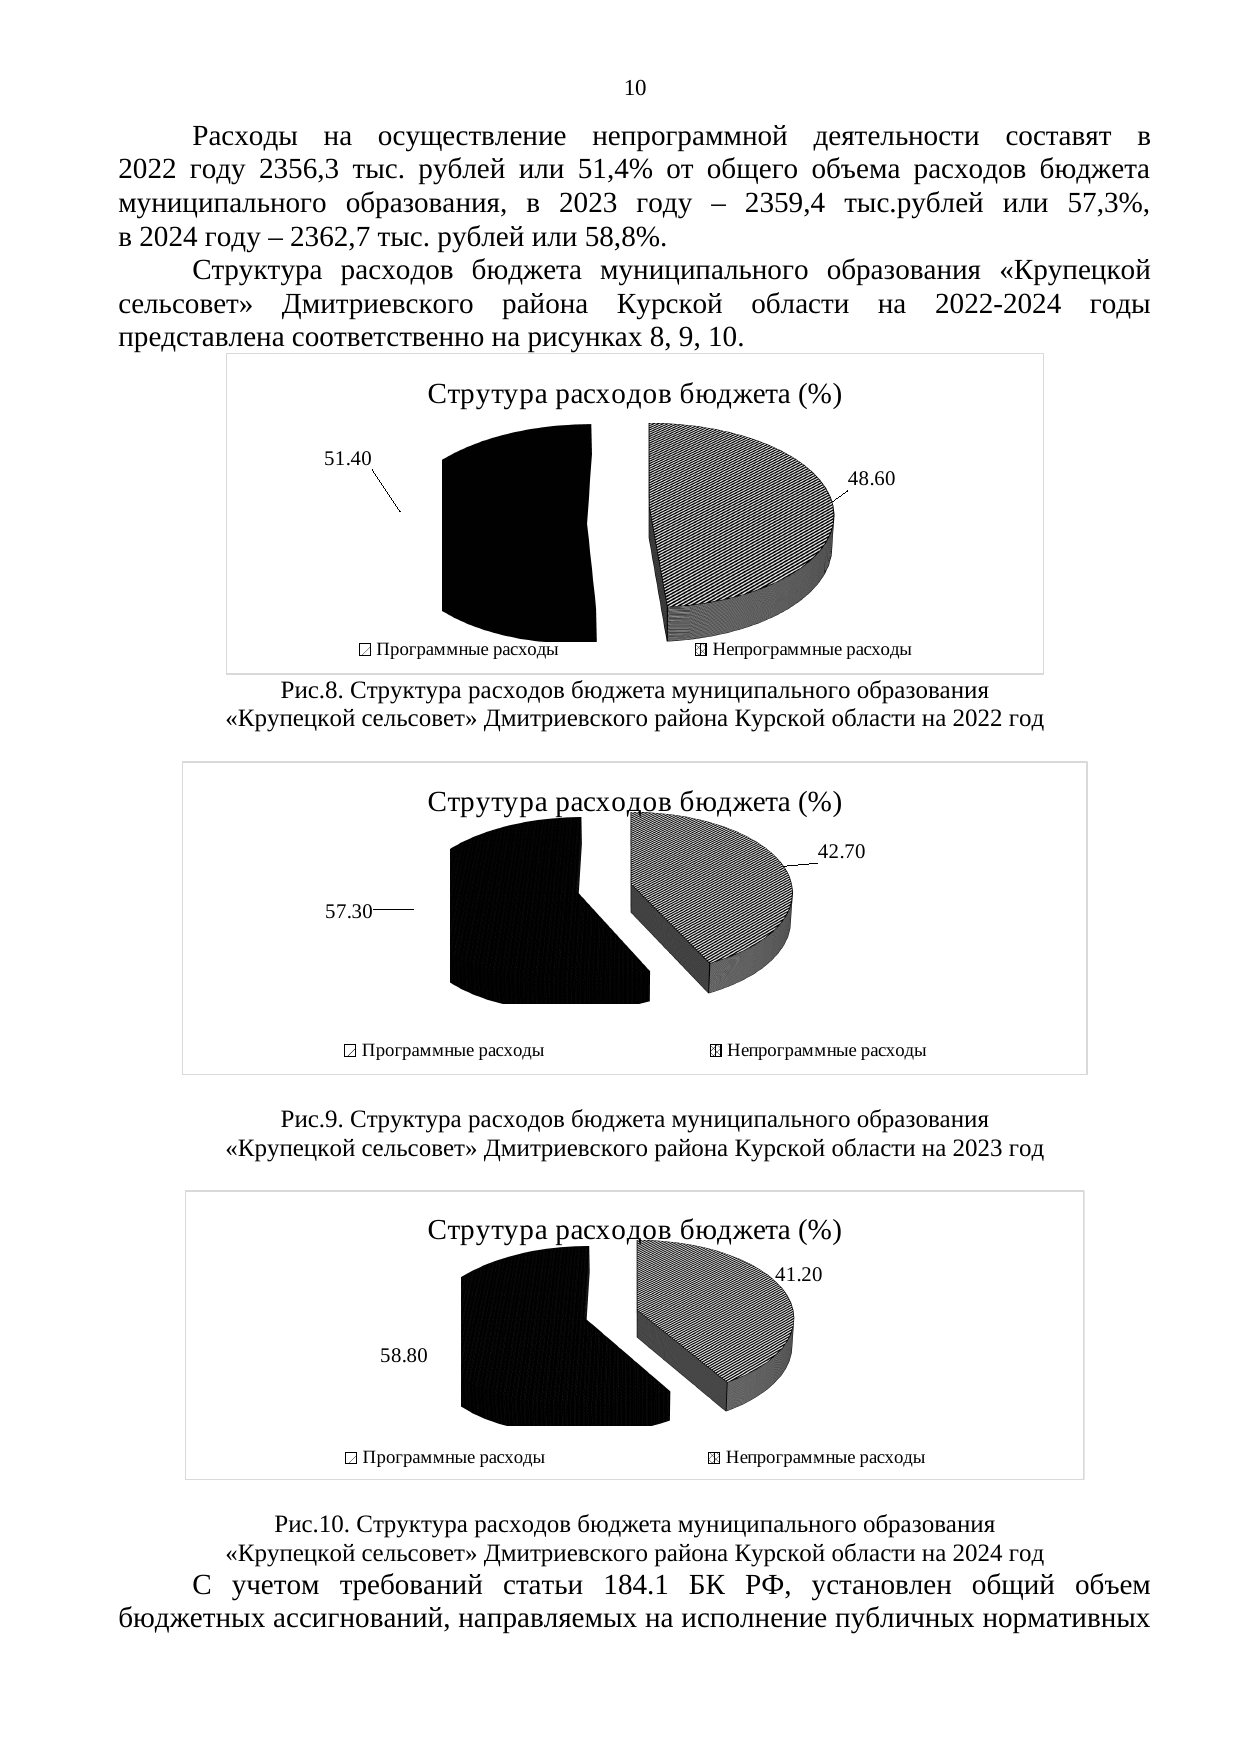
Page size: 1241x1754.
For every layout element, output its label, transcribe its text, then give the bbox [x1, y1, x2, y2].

text Рис.9. Структура расходов бюджета муниципального образования [118, 1104, 1152, 1133]
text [118, 1567, 1152, 1634]
text Структура расходов бюджета муниципального образования «Крупецкой сельсовет» Дмитриевского района Курской области на 2022-2024 годы представлена соответственно на рисунках 8, 9, 10. [118, 252, 1152, 353]
text «Крупецкой сельсовет» Дмитриевского района Курской области на 2024 год [118, 1538, 1152, 1567]
text Рис.8. Структура расходов бюджета муниципального образования [118, 675, 1152, 703]
text Рис.10. Структура расходов бюджета муниципального образования [118, 1509, 1152, 1538]
text «Крупецкой сельсовет» Дмитриевского района Курской области на 2022 год [118, 703, 1152, 732]
text «Крупецкой сельсовет» Дмитриевского района Курской области на 2023 год [118, 1133, 1152, 1161]
text Расходы на осуществление непрограммной деятельности составят в 2022 году 2356,3 тыс. рублей или 51,4% от общего объема расходов бюджета муниципального образования, в 2023 году – 2359,4 тыс.рублей или 57,3%, в 2024 году – 2362,7 тыс. рублей или 58,8%. [118, 118, 1152, 252]
